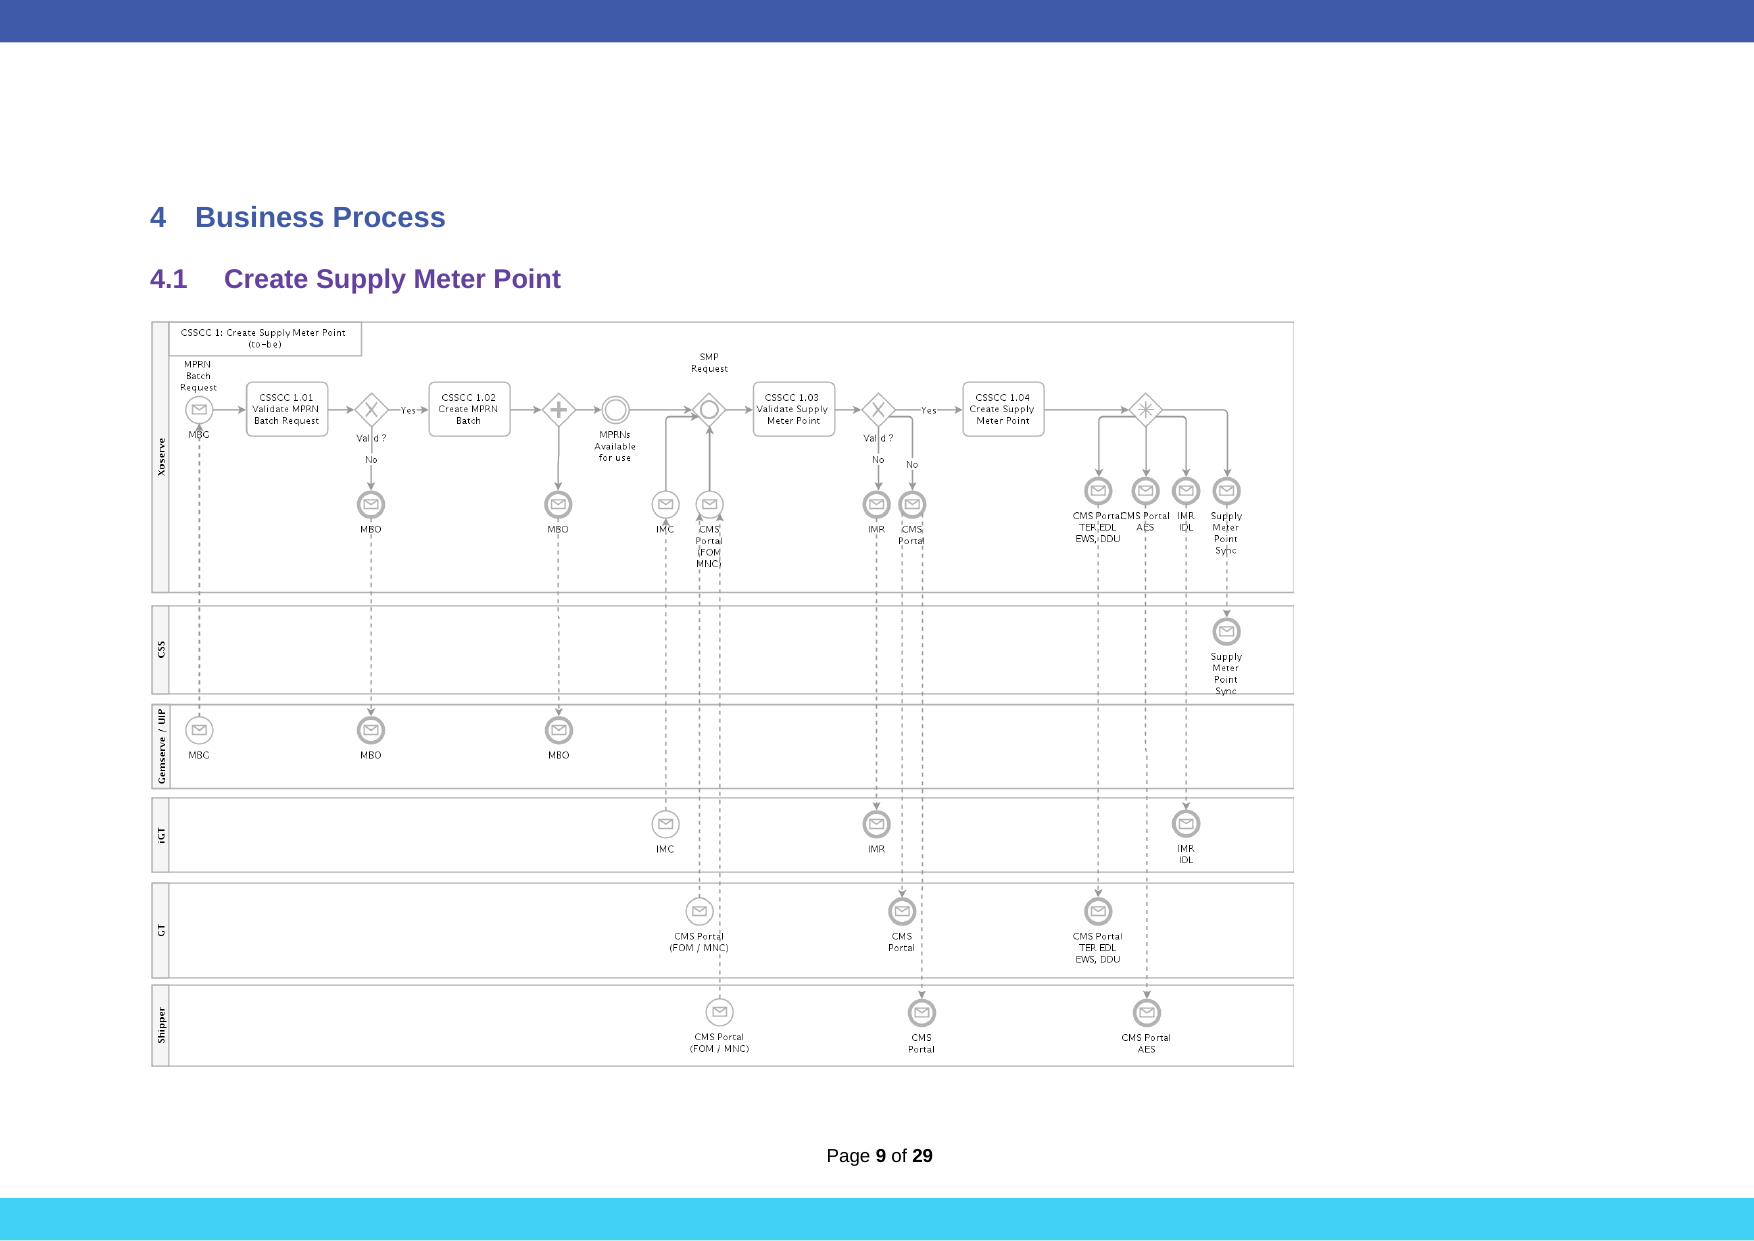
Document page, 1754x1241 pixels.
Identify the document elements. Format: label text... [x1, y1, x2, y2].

picture [150, 320, 1294, 1067]
subtitle Business Process [150, 200, 1604, 233]
subtitle Create Supply Meter Point [150, 263, 1604, 295]
